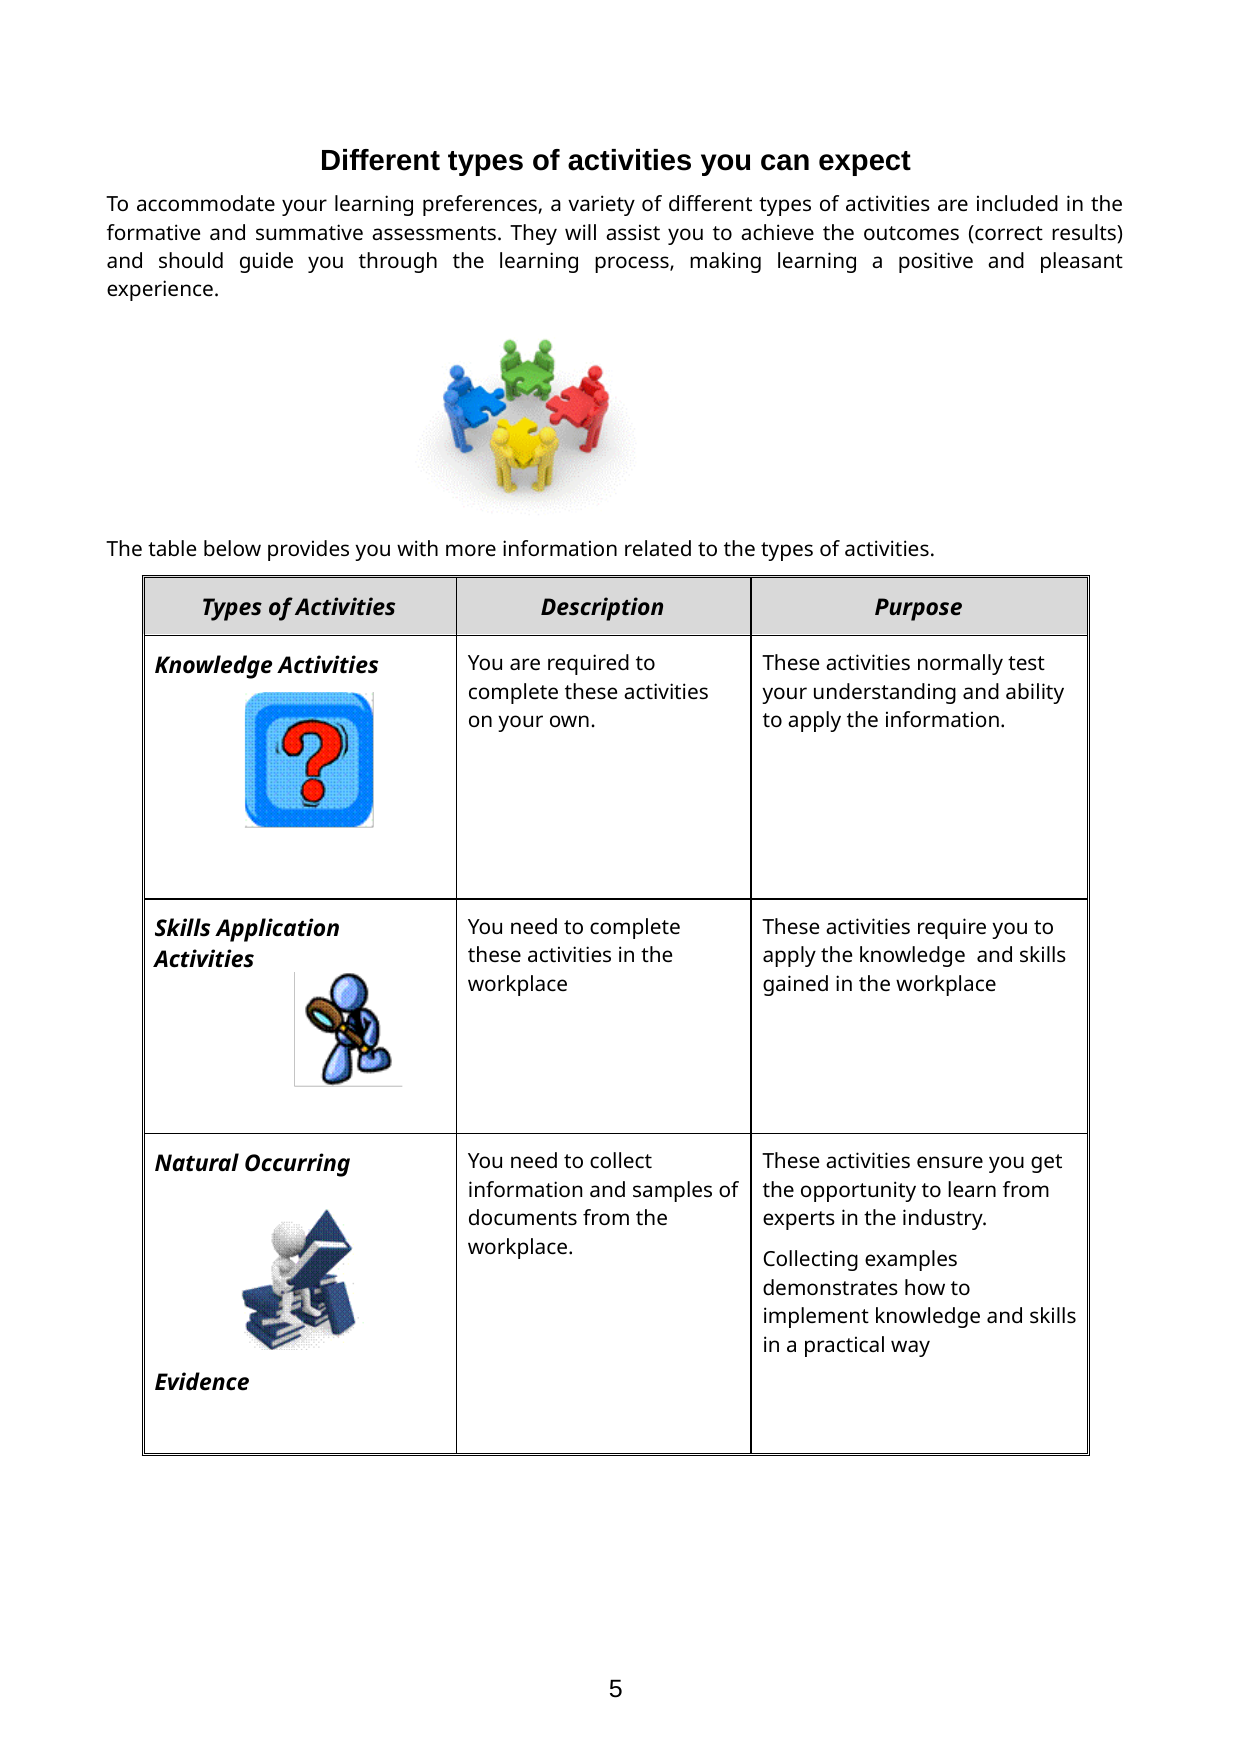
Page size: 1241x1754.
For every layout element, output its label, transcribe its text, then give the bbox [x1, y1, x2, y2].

table_header Description [457, 578, 750, 634]
table_header Purpose [752, 578, 1087, 634]
text The table below provides you with more information related to the types of activities. [106, 534, 1125, 563]
table_cell You need to complete these activities in the workplace [457, 900, 750, 1133]
table_header Types of Activities [145, 578, 456, 634]
table_cell These activities ensure you get the opportunity to learn from experts in the industry. Collecting examples demonstrates how to implement knowledge and skills in a practical way [752, 1134, 1087, 1453]
picture [406, 315, 646, 522]
table_cell You are required to complete these activities on your own. [457, 636, 750, 898]
text To accommodate your learning preferences, a variety of different types of activities are included in the formative and summative assessments. They will assist you to achieve the outcomes (correct results) and should guide you through the learning process, making learning a positive and pleasant experience. [106, 189, 1125, 303]
picture [244, 692, 375, 829]
table_cell Knowledge Activities [145, 636, 456, 898]
table_cell These activities require you to apply the knowledge and skills gained in the workplace [752, 900, 1087, 1133]
subtitle Different types of activities you can expect [106, 143, 1125, 177]
picture [226, 1206, 370, 1350]
table_cell Natural Occurring Evidence [145, 1134, 456, 1453]
picture [293, 972, 403, 1088]
table_cell You need to collect information and samples of documents from the workplace. [457, 1134, 750, 1453]
table_cell Skills Application Activities [145, 900, 456, 1133]
table_cell These activities normally test your understanding and ability to apply the information. [752, 636, 1087, 898]
